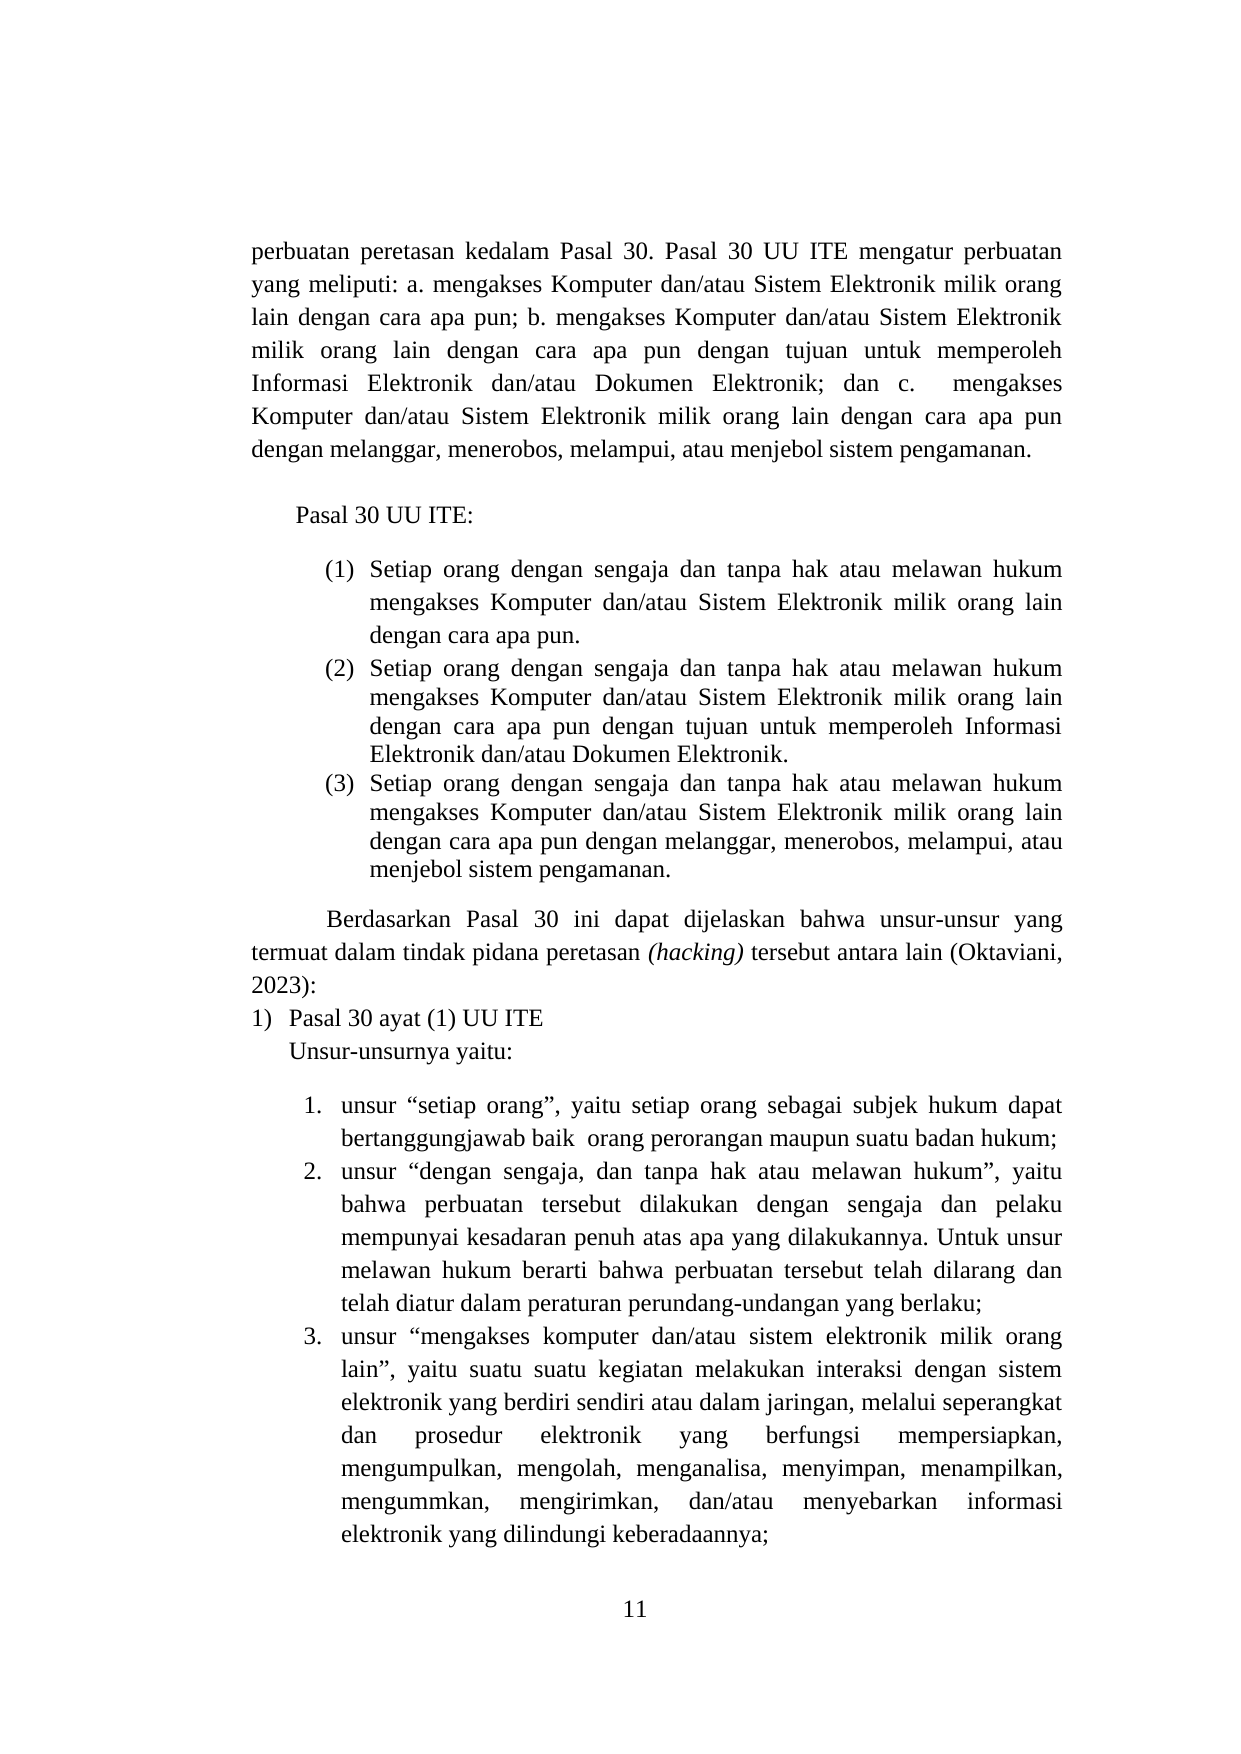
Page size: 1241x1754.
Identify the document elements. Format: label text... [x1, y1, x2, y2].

list Setiap orang dengan sengaja dan tanpa hak atau melawan hukum mengakses Komputer dan/atau Sistem Elektronik milik orang lain dengan cara apa pun dengan tujuan untuk memperoleh Informasi Elektronik dan/atau Dokumen Elektronik. [325, 653, 1063, 768]
text Unsur-unsurnya yaitu: [289, 1036, 1063, 1065]
list Pasal 30 ayat (1) UU ITE [251, 1003, 1063, 1032]
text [251, 236, 1063, 463]
list unsur “dengan sengaja, dan tanpa hak atau melawan hukum”, yaitu bahwa perbuatan tersebut dilakukan dengan sengaja dan pelaku mempunyai kesadaran penuh atas apa yang dilakukannya. Untuk unsur melawan hukum berarti bahwa perbuatan tersebut telah dilarang dan telah diatur dalam peraturan perundang-undangan yang berlaku; [303, 1156, 1063, 1317]
list Setiap orang dengan sengaja dan tanpa hak atau melawan hukum mengakses Komputer dan/atau Sistem Elektronik milik orang lain dengan cara apa pun dengan melanggar, menerobos, melampui, atau menjebol sistem pengamanan. [325, 768, 1063, 883]
list unsur “mengakses komputer dan/atau sistem elektronik milik orang lain”, yaitu suatu suatu kegiatan melakukan interaksi dengan sistem elektronik yang berdiri sendiri atau dalam jaringan, melalui seperangkat dan prosedur elektronik yang berfungsi mempersiapkan, mengumpulkan, mengolah, menganalisa, menyimpan, menampilkan, mengummkan, mengirimkan, dan/atau menyebarkan informasi elektronik yang dilindungi keberadaannya; [303, 1321, 1063, 1548]
list unsur “setiap orang”, yaitu setiap orang sebagai subjek hukum dapat bertanggungjawab baik orang perorangan maupun suatu badan hukum; [303, 1090, 1063, 1152]
text Berdasarkan Pasal 30 ini dapat dijelaskan bahwa unsur-unsur yang termuat dalam tindak pidana peretasan (hacking) tersebut antara lain (Oktaviani, 2023): [251, 904, 1063, 999]
text Pasal 30 UU ITE: [266, 500, 1063, 529]
list Setiap orang dengan sengaja dan tanpa hak atau melawan hukum mengakses Komputer dan/atau Sistem Elektronik milik orang lain dengan cara apa pun. [325, 554, 1063, 649]
